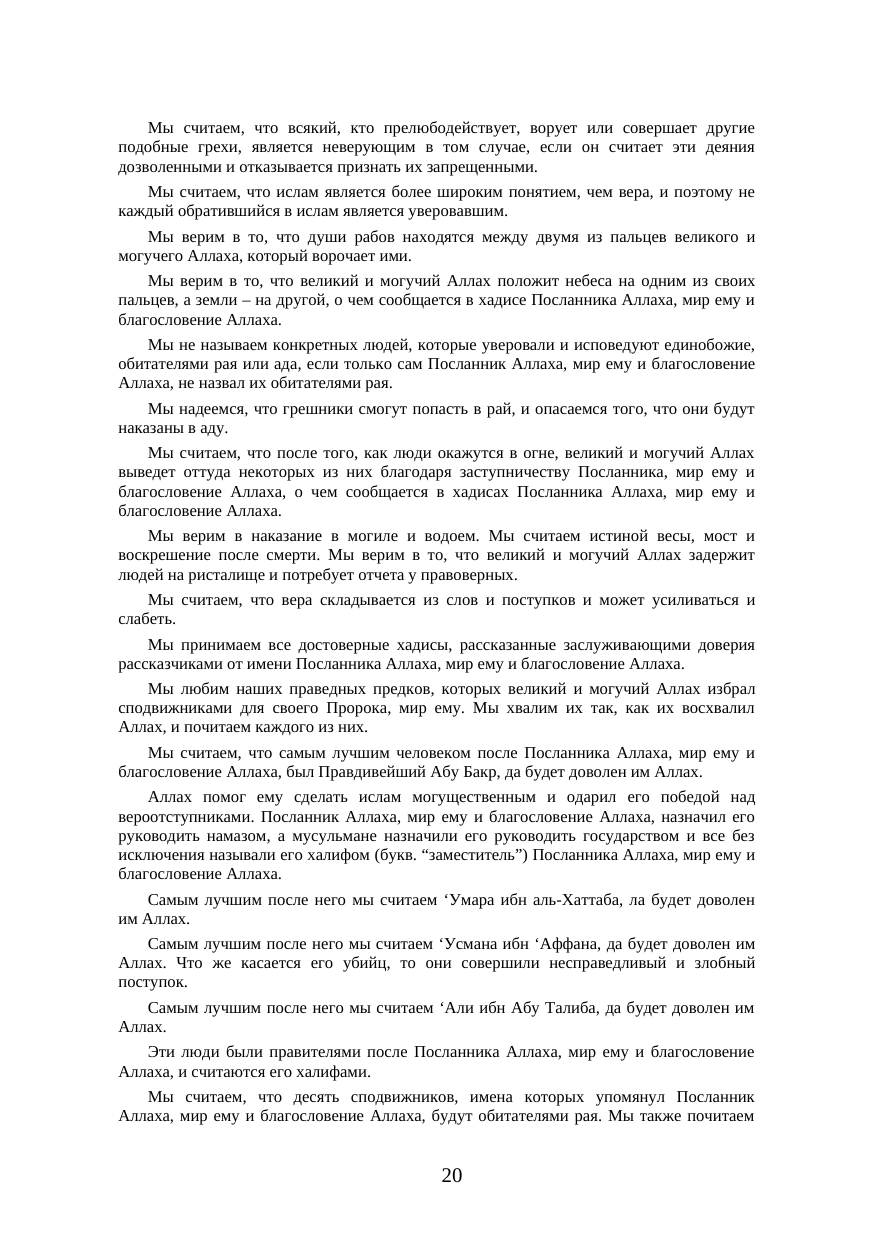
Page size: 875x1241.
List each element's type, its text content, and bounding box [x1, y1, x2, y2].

text Самым лучшим после него мы считаем ‘Али ибн Абу Талиба, да будет доволен им Аллах. [118, 998, 756, 1036]
text Мы надеемся, что грешники смогут попасть в рай, и опасаемся того, что они будут наказаны в аду. [118, 398, 756, 437]
text Эти люди были правителями после Посланника Аллаха, мир ему и благословение Аллаха, и считаются его халифами. [118, 1042, 756, 1081]
text Самым лучшим после него мы считаем ‘Умара ибн аль-Хаттаба, ла будет доволен им Аллах. [118, 889, 756, 928]
text Мы считаем, что ислам является более широким понятием, чем вера, и поэтому не каждый обратившийся в ислам является уверовавшим. [118, 182, 756, 220]
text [118, 1087, 756, 1125]
text Мы считаем, что после того, как люди окажутся в огне, великий и могучий Аллах выведет оттуда некоторых из них благодаря заступничеству Посланника, мир ему и благословение Аллаха, о чем сообщается в хадисах Посланника Аллаха, мир ему и благословение Аллаха. [118, 443, 756, 520]
text Мы считаем, что самым лучшим человеком после Посланника Аллаха, мир ему и благословение Аллаха, был Правдивейший Абу Бакр, да будет доволен им Аллах. [118, 743, 756, 781]
text Мы верим в то, что великий и могучий Аллах положит небеса на одним из своих пальцев, а земли – на другой, о чем сообщается в хадисе Посланника Аллаха, мир ему и благословение Аллаха. [118, 271, 756, 328]
text Мы верим в то, что души рабов находятся между двумя из пальцев великого и могучего Аллаха, который ворочает ими. [118, 226, 756, 265]
text Самым лучшим после него мы считаем ‘Усмана ибн ‘Аффана, да будет доволен им Аллах. Что же касается его убийц, то они совершили несправедливый и злобный поступок. [118, 934, 756, 991]
text Аллах помог ему сделать ислам могущественным и одарил его победой над вероотступниками. Посланник Аллаха, мир ему и благословение Аллаха, назначил его руководить намазом, а мусульмане назначили его руководить государством и все без исключения называли его халифом (букв. “заместитель”) Посланника Аллаха, мир ему и благословение Аллаха. [118, 787, 756, 883]
text Мы не называем конкретных людей, которые уверовали и исповедуют единобожие, обитателями рая или ада, если только сам Посланник Аллаха, мир ему и благословение Аллаха, не назвал их обитателями рая. [118, 335, 756, 392]
text Мы считаем, что вера складывается из слов и поступков и может усиливаться и слабеть. [118, 590, 756, 628]
text Мы считаем, что всякий, кто прелюбодействует, ворует или совершает другие подобные грехи, является неверующим в том случае, если он считает эти деяния дозволенными и отказывается признать их запрещенными. [118, 118, 756, 176]
text Мы принимаем все достоверные хадисы, рассказанные заслуживающими доверия рассказчиками от имени Посланника Аллаха, мир ему и благословение Аллаха. [118, 634, 756, 673]
text Мы любим наших праведных предков, которых великий и могучий Аллах избрал сподвижниками для своего Пророка, мир ему. Мы хвалим их так, как их восхвалил Аллах, и почитаем каждого из них. [118, 679, 756, 736]
text Мы верим в наказание в могиле и водоем. Мы считаем истиной весы, мост и воскрешение после смерти. Мы верим в то, что великий и могучий Аллах задержит людей на ристалище и потребует отчета у правоверных. [118, 526, 756, 583]
